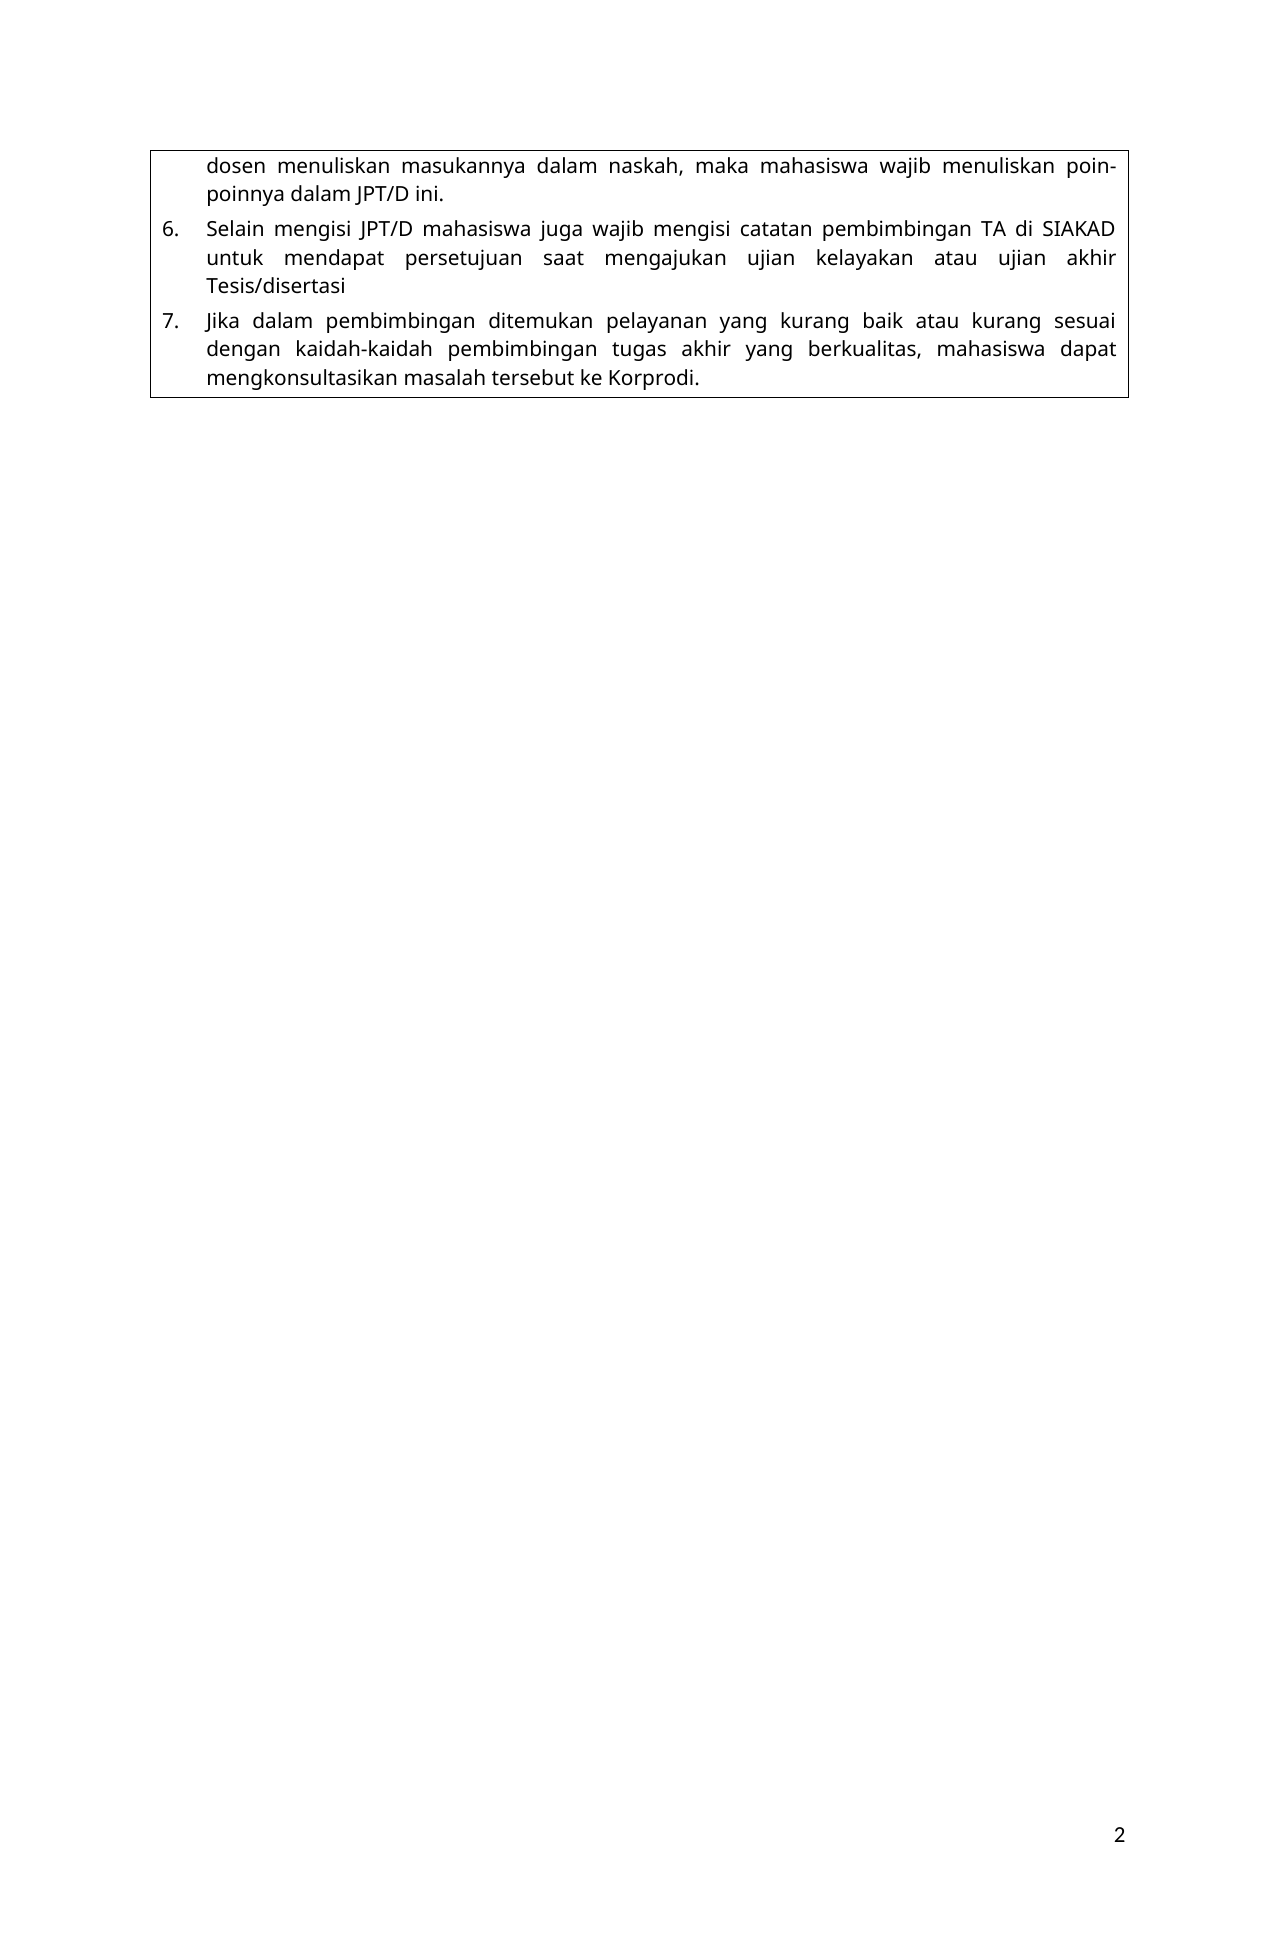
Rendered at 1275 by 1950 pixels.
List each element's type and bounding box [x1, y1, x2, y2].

table_cell [151, 151, 1128, 397]
